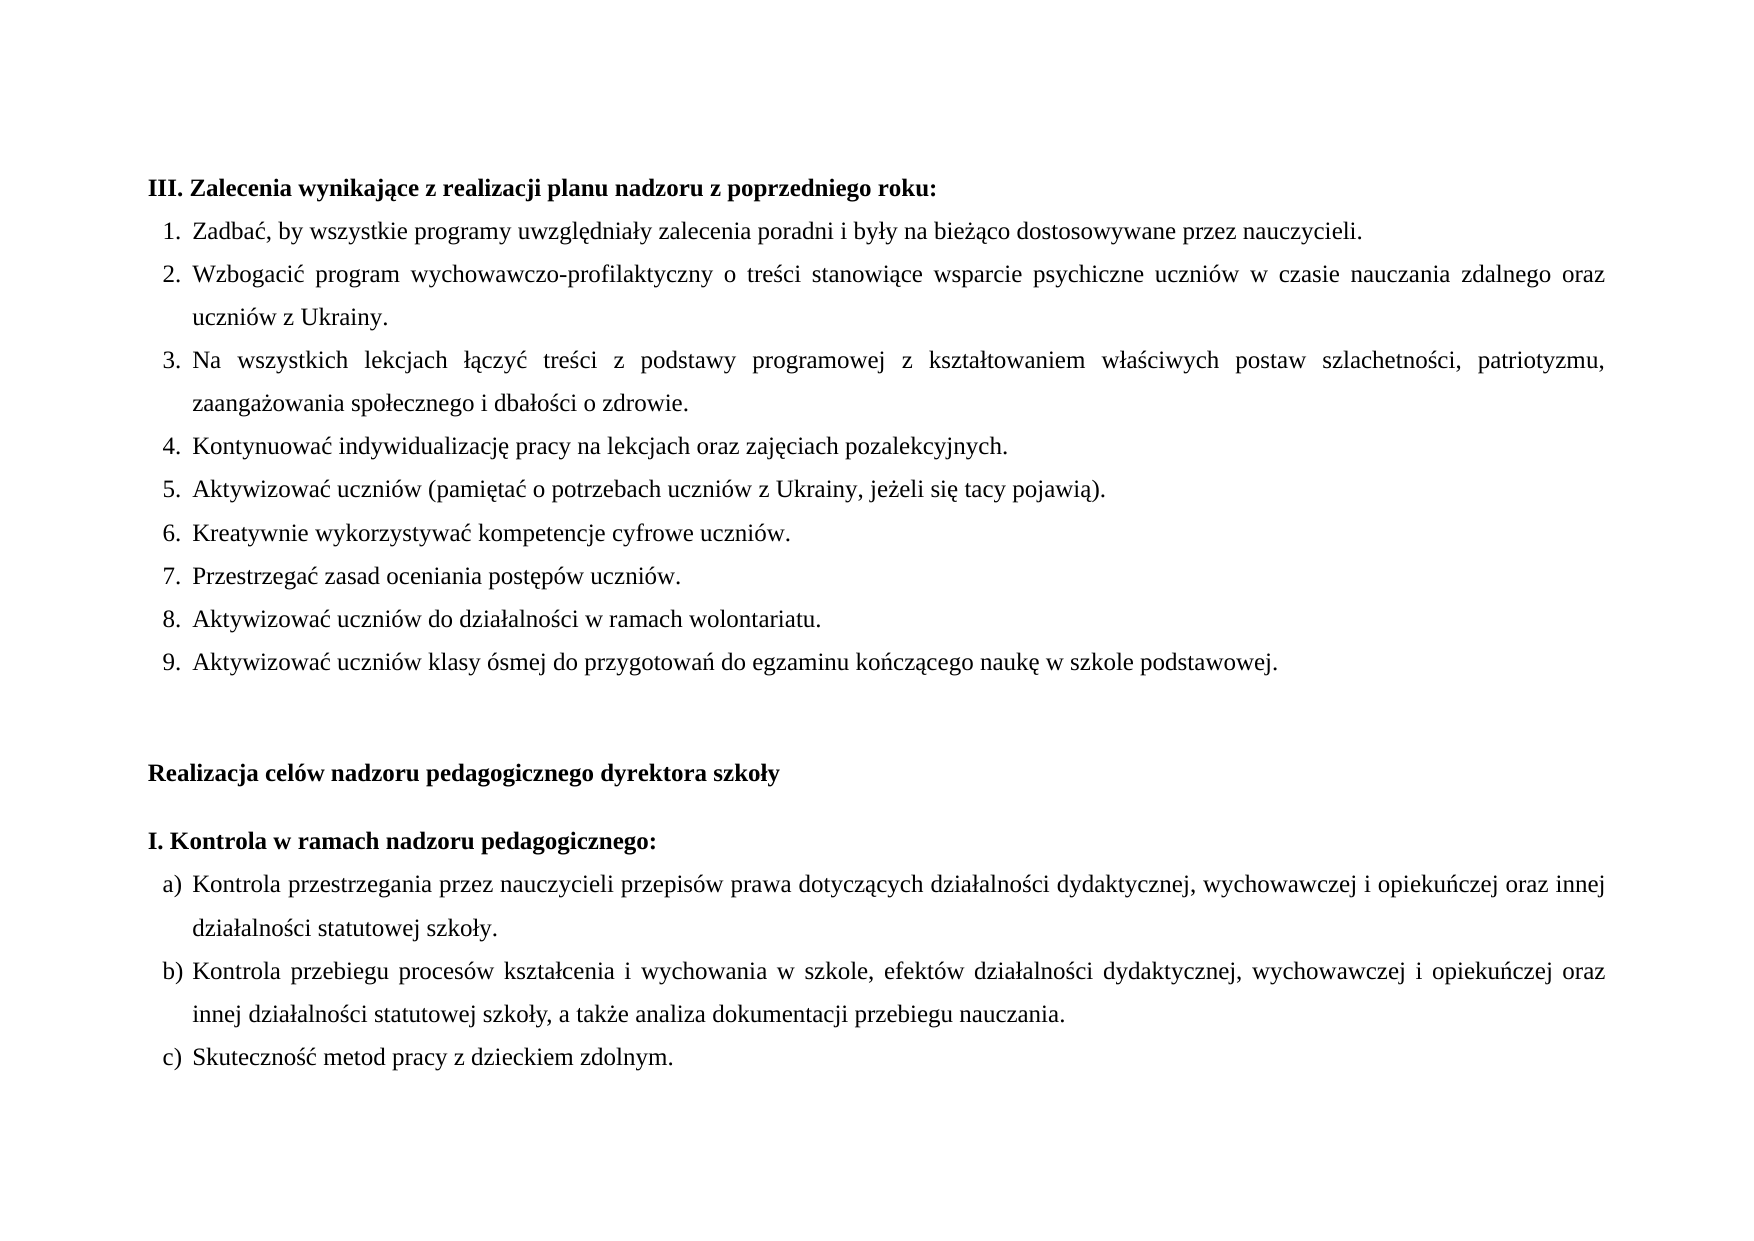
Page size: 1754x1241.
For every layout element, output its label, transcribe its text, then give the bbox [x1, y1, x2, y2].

list Wzbogacić program wychowawczo-profilaktyczny o treści stanowiące wsparcie psychiczne uczniów w czasie nauczania zdalnego oraz uczniów z Ukrainy. [162, 259, 1606, 331]
list Skuteczność metod pracy z dzieckiem zdolnym. [162, 1042, 1606, 1071]
list Aktywizować uczniów do działalności w ramach wolontariatu. [162, 604, 1606, 633]
list Zadbać, by wszystkie programy uwzględniały zalecenia poradni i były na bieżąco dostosowywane przez nauczycieli. [162, 216, 1606, 244]
list Kontrola przebiegu procesów kształcenia i wychowania w szkole, efektów działalności dydaktycznej, wychowawczej i opiekuńczej oraz innej działalności statutowej szkoły, a także analiza dokumentacji przebiegu nauczania. [162, 956, 1606, 1028]
list Przestrzegać zasad oceniania postępów uczniów. [162, 561, 1606, 589]
text Realizacja celów nadzoru pedagogicznego dyrektora szkoły [148, 758, 1606, 787]
list Kontynuować indywidualizację pracy na lekcjach oraz zajęciach pozalekcyjnych. [162, 431, 1606, 460]
list Kreatywnie wykorzystywać kompetencje cyfrowe uczniów. [162, 518, 1606, 546]
list Na wszystkich lekcjach łączyć treści z podstawy programowej z kształtowaniem właściwych postaw szlachetności, patriotyzmu, zaangażowania społecznego i dbałości o zdrowie. [162, 345, 1606, 417]
list Aktywizować uczniów (pamiętać o potrzebach uczniów z Ukrainy, jeżeli się tacy pojawią). [162, 474, 1606, 503]
list Aktywizować uczniów klasy ósmej do przygotowań do egzaminu kończącego naukę w szkole podstawowej. [162, 647, 1606, 676]
text III. Zalecenia wynikające z realizacji planu nadzoru z poprzedniego roku: [148, 173, 1606, 201]
list Kontrola przestrzegania przez nauczycieli przepisów prawa dotyczących działalności dydaktycznej, wychowawczej i opiekuńczej oraz innej działalności statutowej szkoły. [162, 869, 1606, 941]
text I. Kontrola w ramach nadzoru pedagogicznego: [148, 826, 1606, 855]
